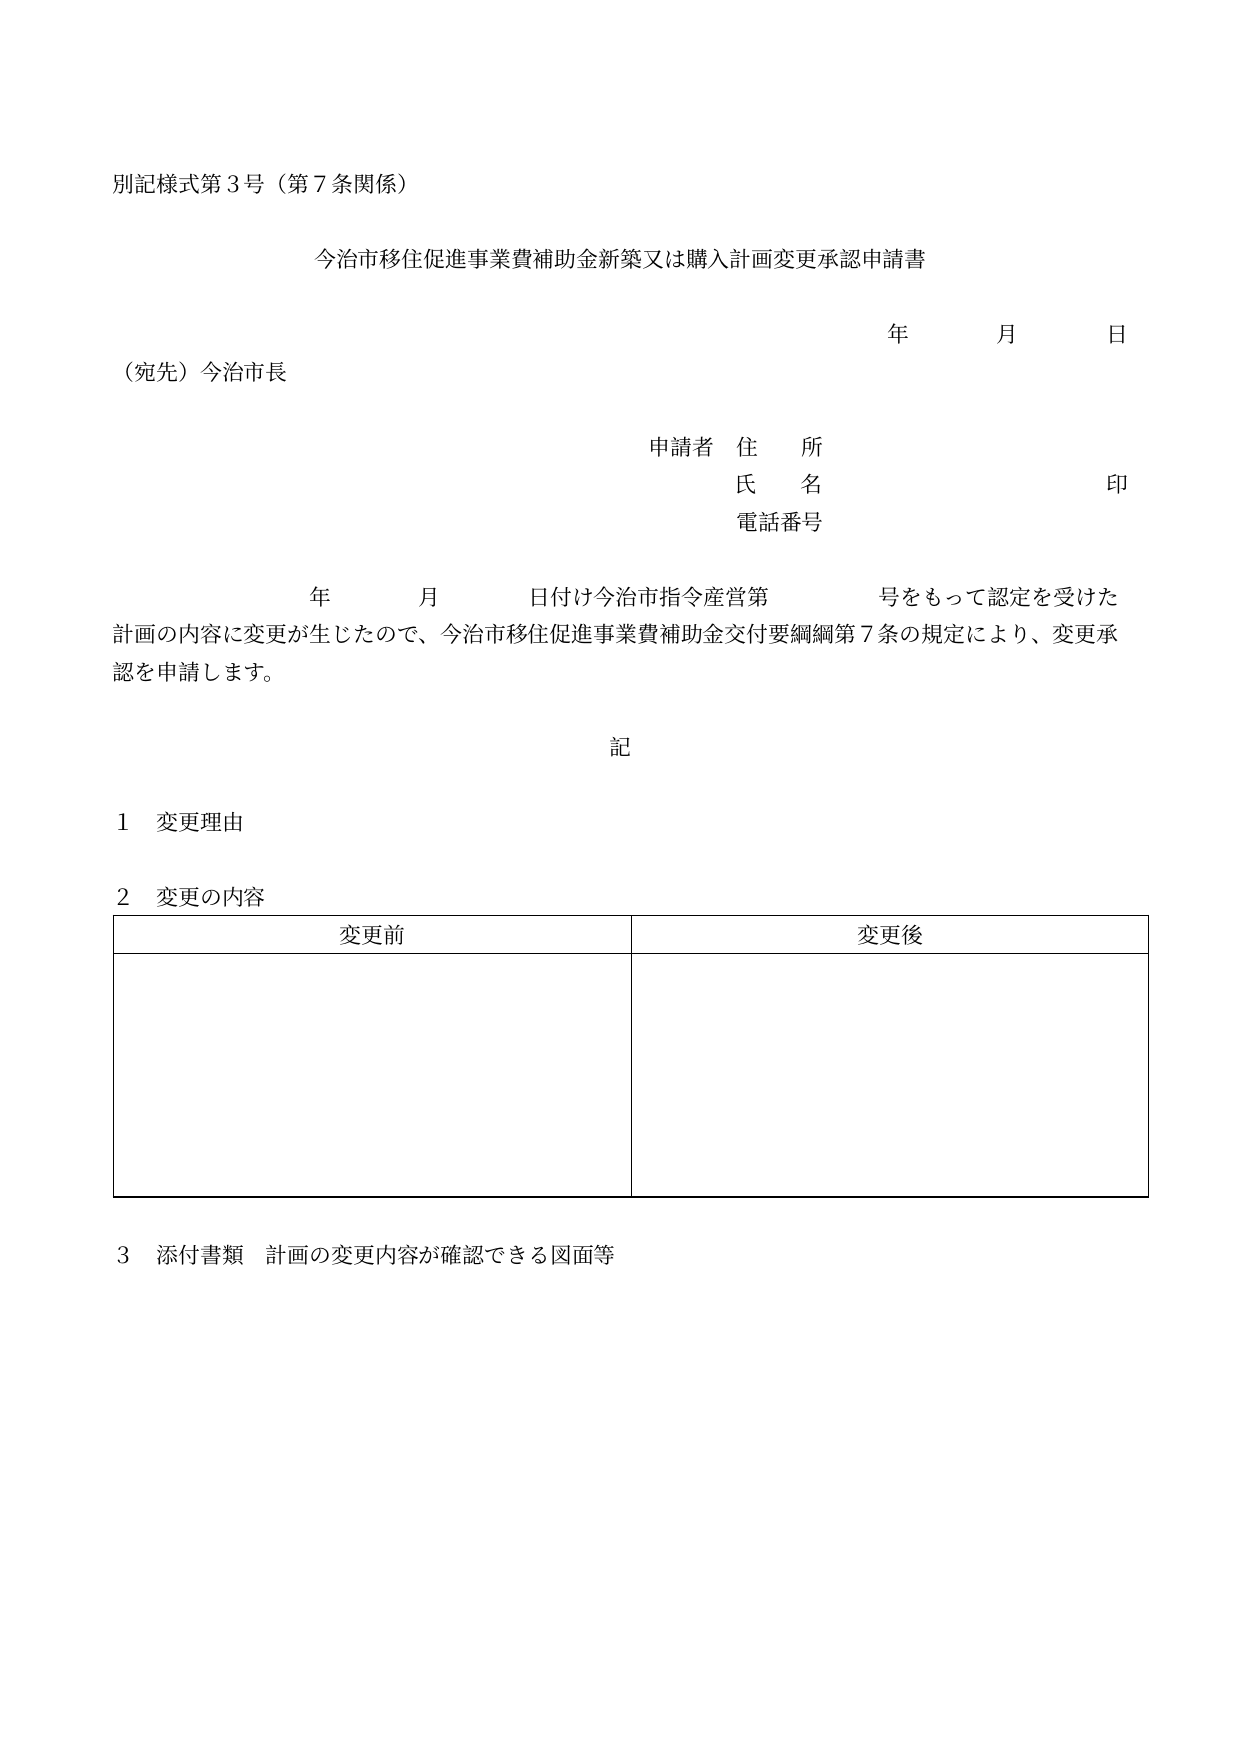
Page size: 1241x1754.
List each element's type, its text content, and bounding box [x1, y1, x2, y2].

text 申請者 住 所 [112, 427, 1128, 464]
text ３ 添付書類 計画の変更内容が確認できる図面等 [112, 1235, 1128, 1272]
table_cell [632, 954, 1148, 1196]
text （宛先）今治市長 [112, 352, 1128, 389]
text 別記様式第３号（第７条関係） [112, 164, 1128, 202]
text １ 変更理由 [112, 802, 1128, 839]
table_cell [114, 954, 631, 1196]
table_header 変更後 [632, 916, 1148, 953]
text 記 [112, 727, 1128, 764]
text ２ 変更の内容 [112, 877, 1128, 914]
text 電話番号 [112, 502, 1128, 539]
table_header 変更前 [114, 916, 631, 953]
text 年 月 日付け今治市指令産営第 号をもって認定を受けた計画の内容に変更が生じたので、今治市移住促進事業費補助金交付要綱綱第７条の規定により、変更承認を申請します。 [112, 577, 1128, 689]
text 氏 名 印 [112, 464, 1128, 502]
text 年 月 日 [112, 314, 1128, 352]
text 今治市移住促進事業費補助金新築又は購入計画変更承認申請書 [112, 239, 1128, 277]
